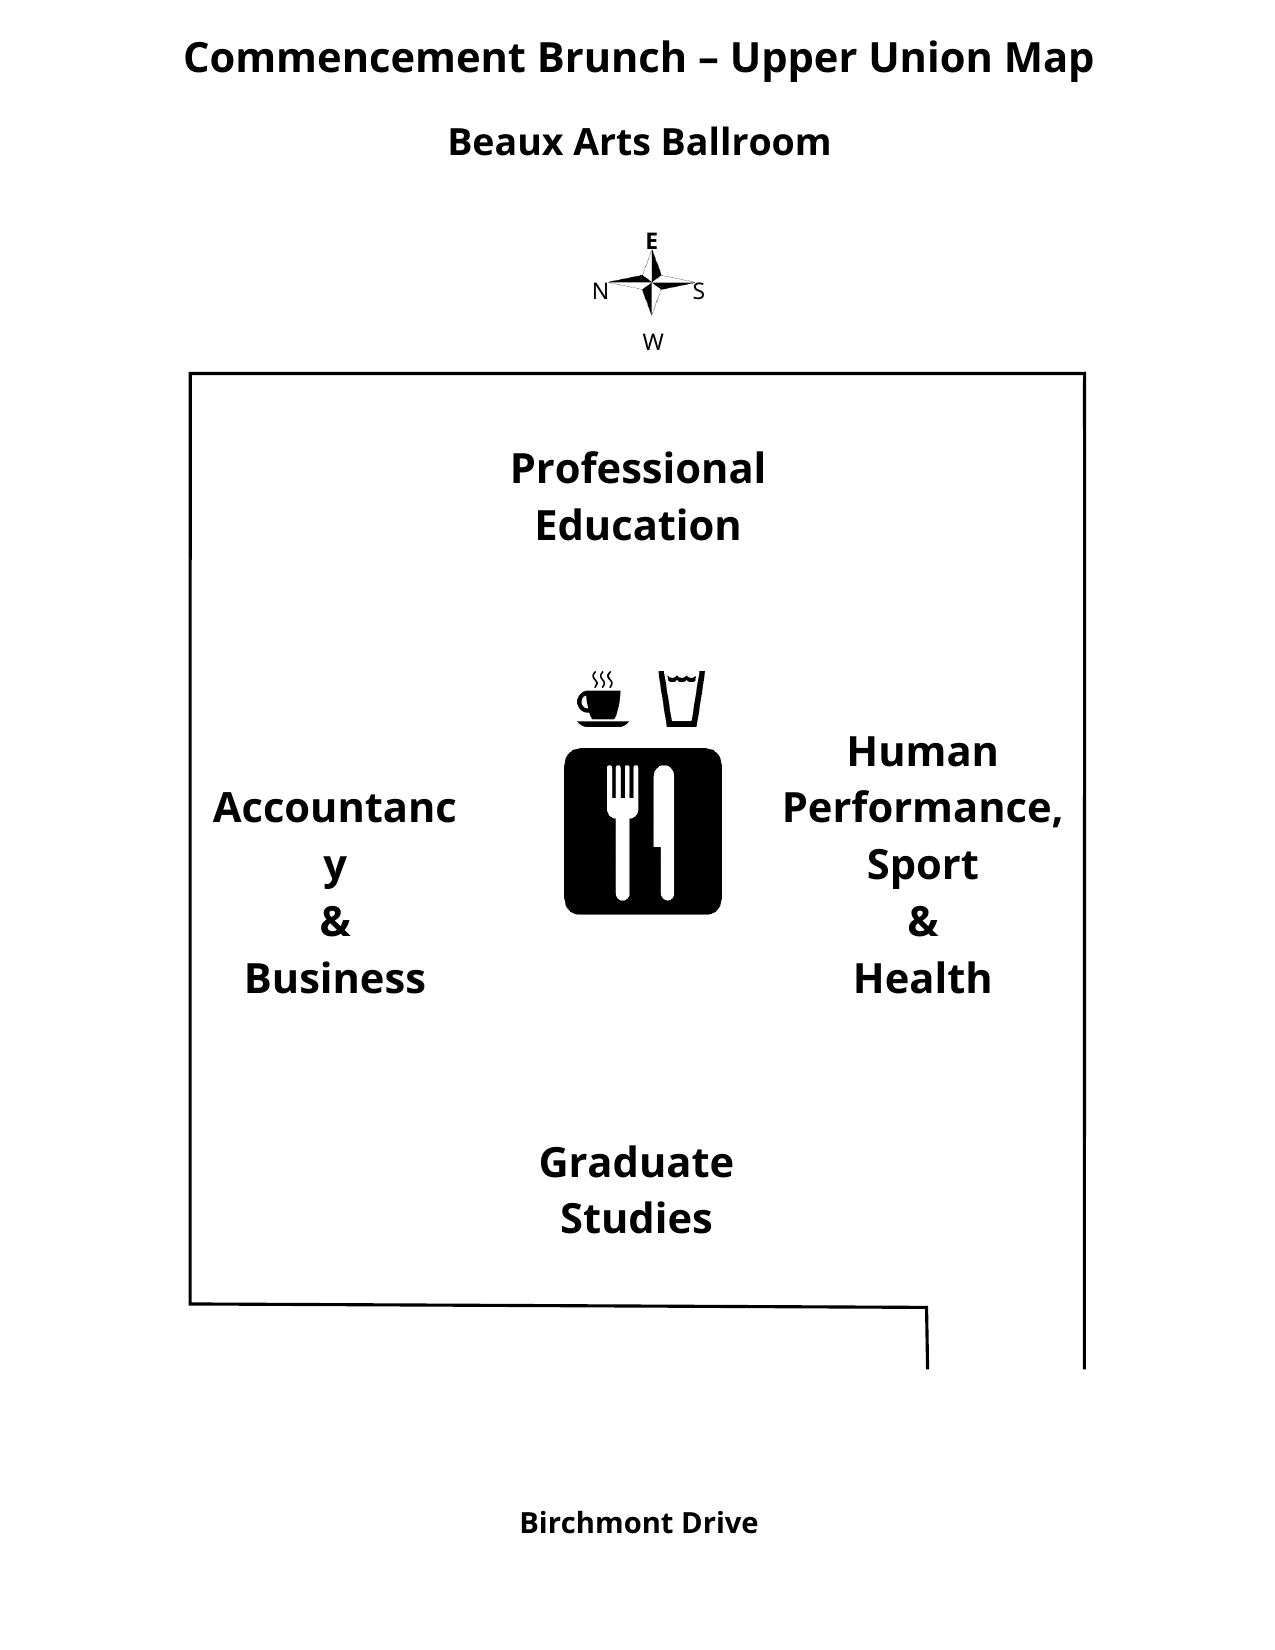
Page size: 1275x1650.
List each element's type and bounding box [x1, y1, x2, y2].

picture [577, 671, 629, 727]
picture [560, 743, 726, 919]
picture [607, 248, 696, 316]
picture [658, 671, 705, 727]
